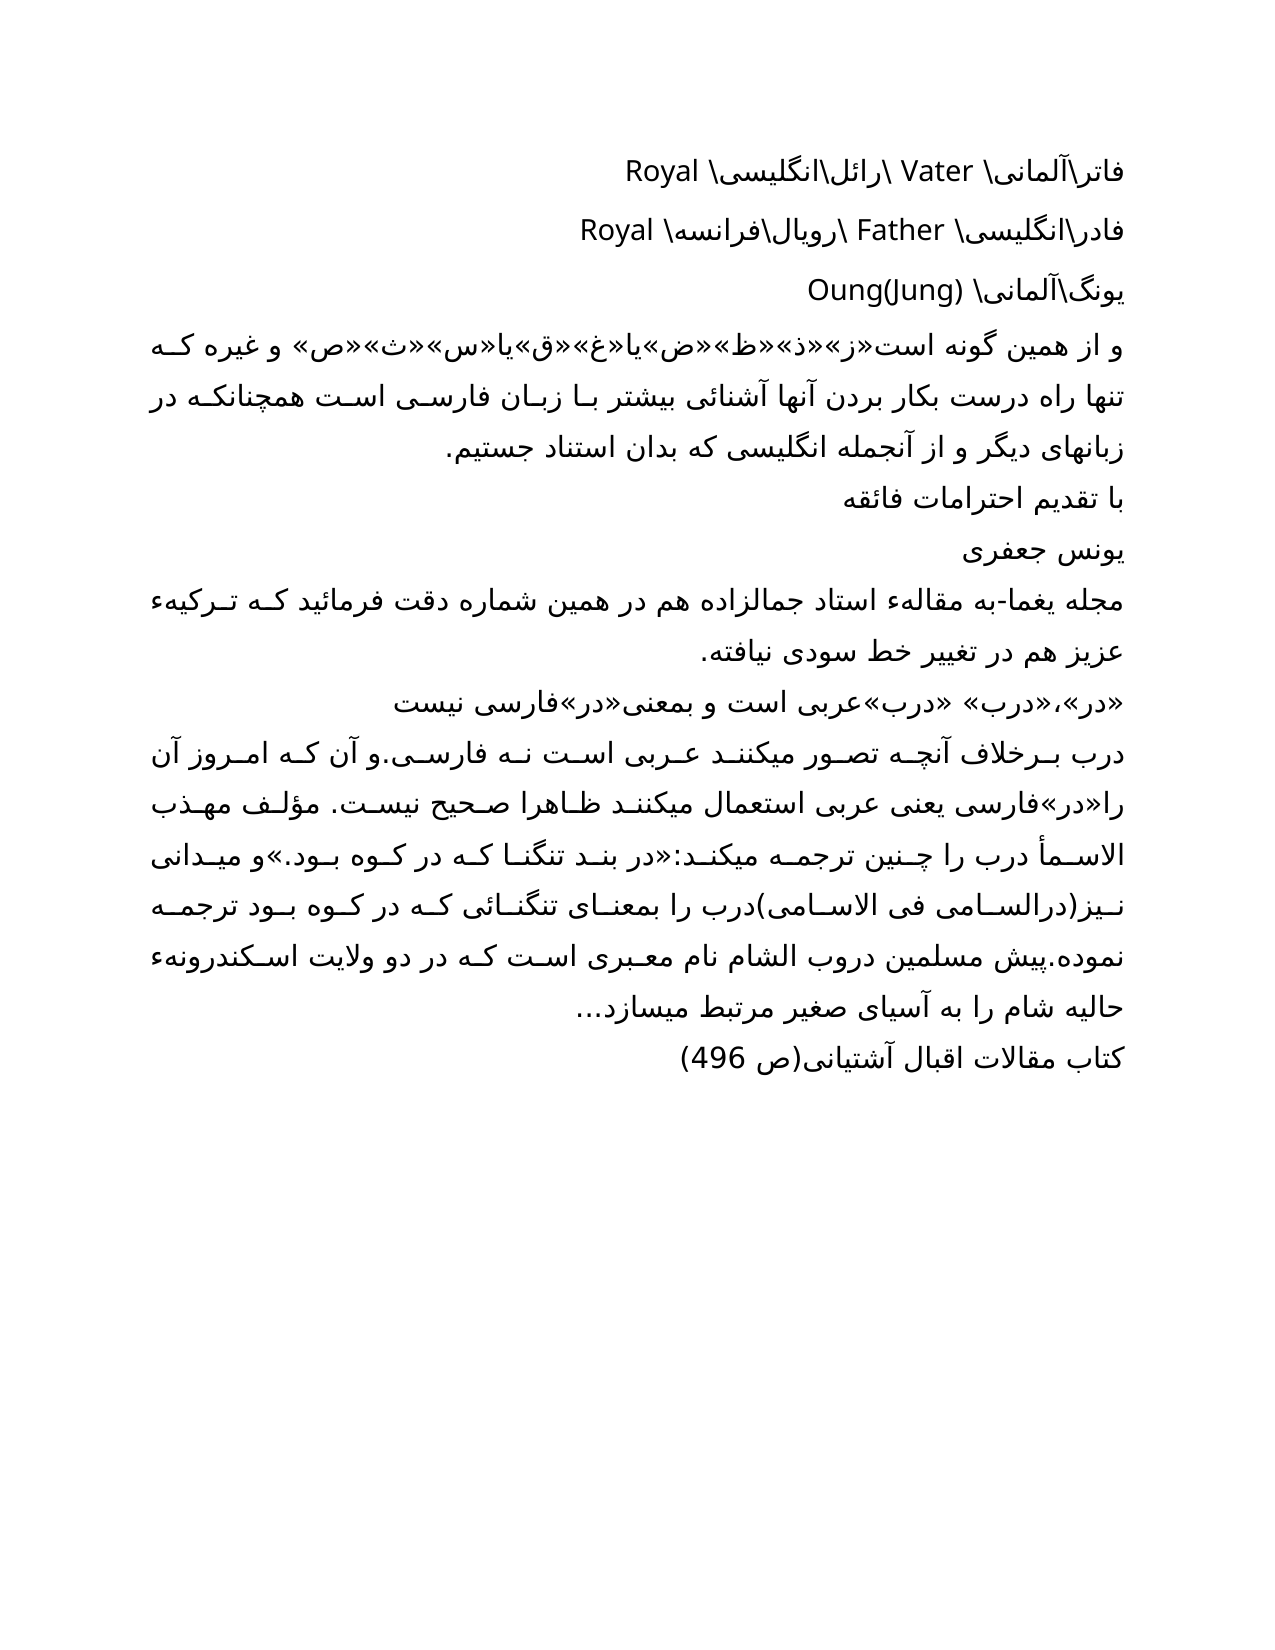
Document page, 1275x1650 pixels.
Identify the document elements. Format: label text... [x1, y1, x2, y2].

text فاتر\آلمانی‏\ Vater \رائل‏\انگلیسی‏\ Royal [150, 150, 1125, 190]
text فادر\انگلیسی‏\ Father \رویال‏\فرانسه‏\ Royal [150, 209, 1125, 249]
text و از همین گونه است«ز»«ذ»«ظ»«ض»یا«غ»«ق»یا«س»«ث»«ص» و غیره که تنها راه درست بکار بردن آنها آشنائی بیشتر با زبان فارسی است همچنان‏که در زبانهای دیگر و از آنجمله انگلیسی که بدان استناد جستیم. [150, 328, 1125, 464]
text یونگ‏\آلمانی‏\ Oung(Jung) [150, 269, 1125, 309]
text کتاب مقالات اقبال آشتیانی(ص 496) [150, 1042, 1125, 1076]
text مجله یغما-به مقالهء استاد جمال‏زاده هم در همین شماره دقت فرمائید که ترکیهء عزیز هم در تغییر خط سودی نیافته. [150, 583, 1125, 668]
text درب برخلاف آنچه تصور می‏کنند عربی است نه فارسی.و آن که‏ امروز آن را«در»فارسی یعنی عربی استعمال می‏کنند ظاهرا صحیح نیست. مؤلف مهذب الاسمأ درب را چنین ترجمه می‏کند:«در بند تنگنا که در کوه‏ بود.»و میدانی نیز(درالسامی فی الاسامی)درب را بمعنای تنگنائی که‏ در کوه بود ترجمه نموده.پیش مسلمین دروب الشام نام معبری است که در دو ولایت اسکندرونهء حالیه شام را به آسیای صغیر مرتبط می‏سازد... [150, 736, 1125, 1024]
text با تقدیم احترامات فائقه [150, 481, 1125, 515]
text «در»،«درب» «درب»عربی است و بمعنی«در»فارسی نیست [150, 685, 1125, 719]
text یونس جعفری [150, 532, 1125, 566]
